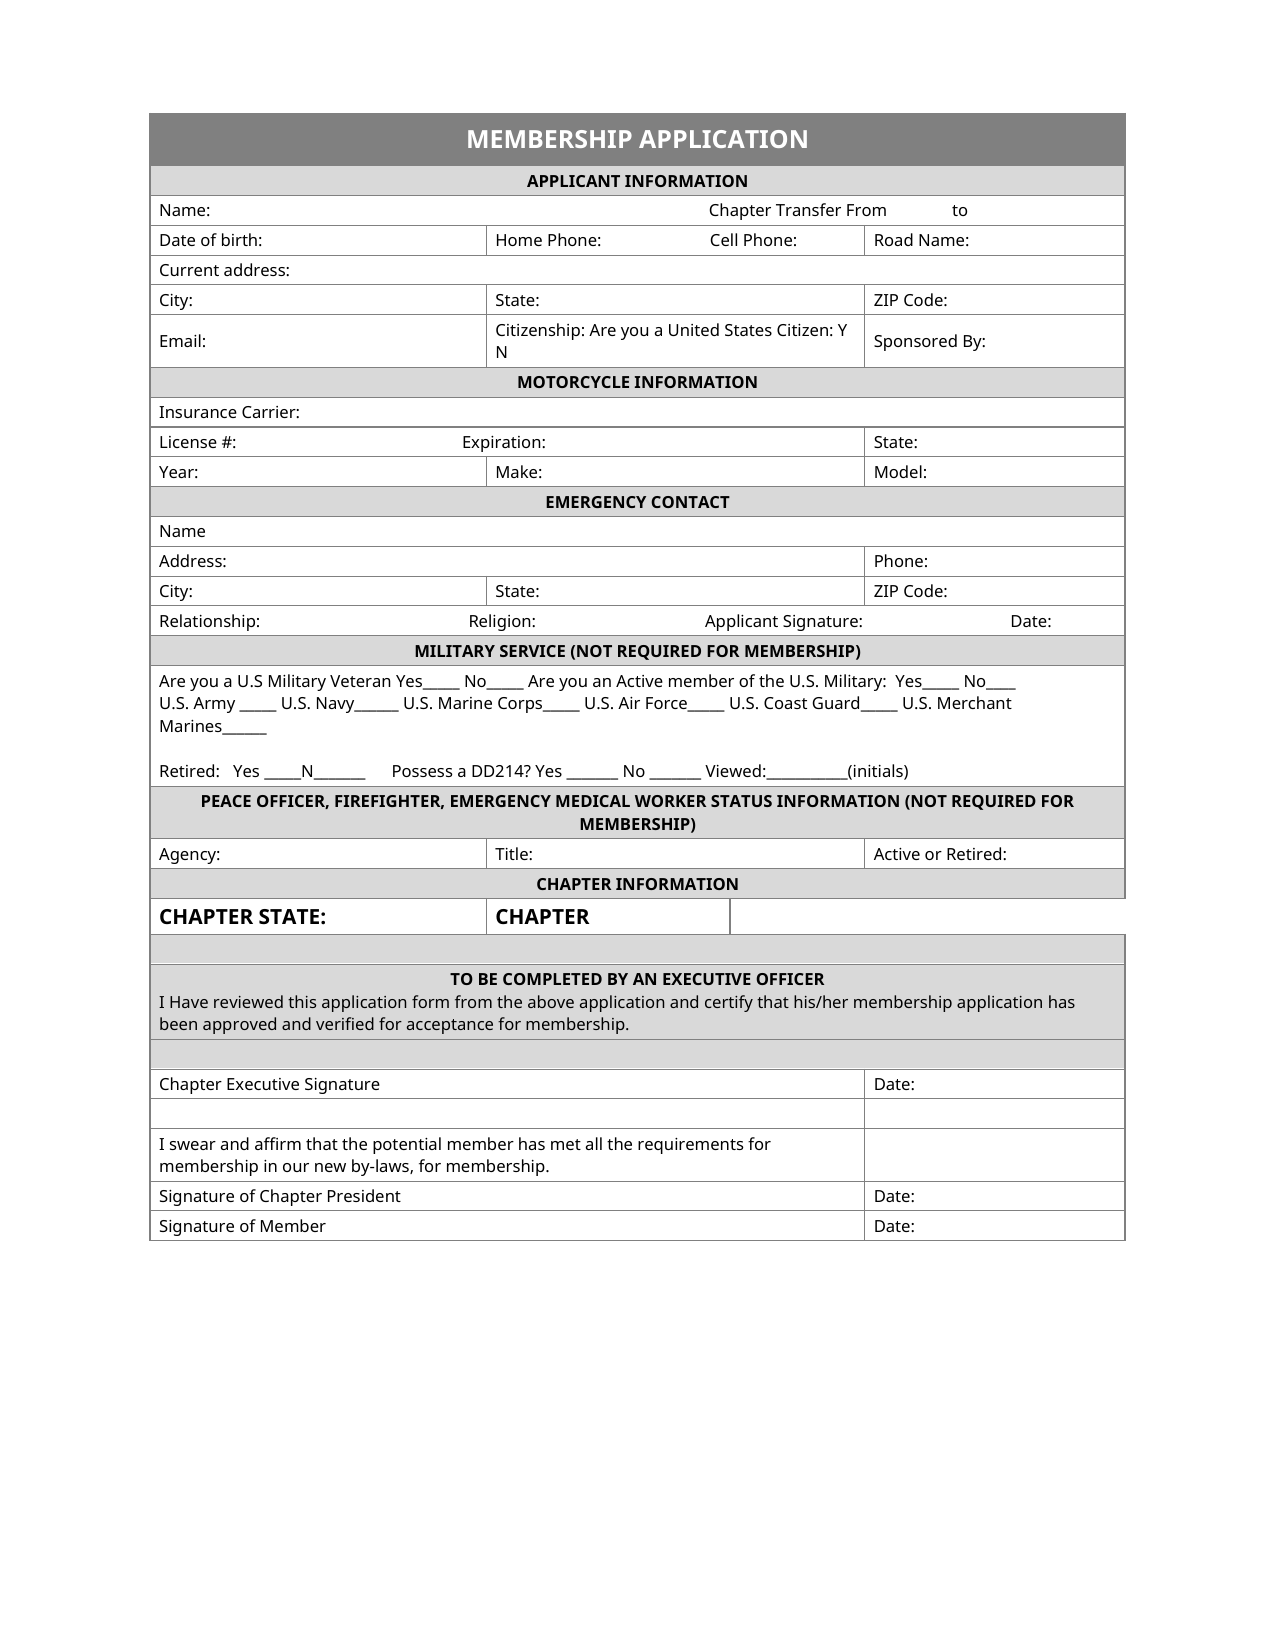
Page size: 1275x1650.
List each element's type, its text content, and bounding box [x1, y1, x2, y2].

table_cell I swear and affirm that the potential member has met all the requirements for membership in our new by-laws, for membership. [151, 1129, 864, 1181]
table_cell Agency: [151, 839, 486, 868]
table_cell Date: [865, 1182, 1124, 1210]
table_cell Signature of Chapter President [151, 1182, 864, 1210]
table_cell [151, 935, 1124, 963]
table_cell License #: Expiration: [151, 428, 864, 456]
table_header Membership Application [151, 114, 1124, 165]
table_cell Year: [151, 457, 486, 486]
table_cell Current address: [151, 256, 1124, 284]
table_cell Title: [487, 839, 864, 868]
table_cell Military Service (not required for Membership) [151, 636, 1124, 665]
table_cell Citizenship: Are you a United States Citizen: Y N [487, 315, 864, 367]
table_cell ZIP Code: [865, 285, 1124, 314]
table_cell Are you a U.S Military Veteran Yes_____ No_____ Are you an Active member of the U.S. Military: Yes_____ No____ U.S. Army _____ U.S. Navy______ U.S. Marine Corps_____ U.S. Air Force_____ U.S. Coast Guard_____ U.S. Merchant Marines______ Retired: Yes _____N_______ Possess a DD214? Yes _______ No _______ Viewed:___________(initials) [151, 666, 1124, 786]
table_cell Insurance Carrier: [151, 398, 1124, 426]
table_cell Make: [487, 457, 864, 486]
table_cell State: [487, 285, 864, 314]
table_cell Name [151, 517, 1124, 546]
table_cell Email: [151, 315, 486, 367]
table_cell Date of birth: [151, 226, 486, 254]
table_cell State: [487, 577, 864, 605]
table_cell ZIP Code: [865, 577, 1124, 605]
table_cell CHAPTER [487, 899, 729, 933]
table_cell Chapter Executive Signature [151, 1070, 864, 1098]
table_cell Signature of Member [151, 1211, 864, 1240]
table_cell Road Name: [865, 226, 1124, 254]
table_cell Phone: [865, 547, 1124, 576]
table_cell Motorcycle Information [151, 368, 1124, 397]
table_cell [151, 1040, 1124, 1068]
table_cell Applicant Information [151, 166, 1124, 195]
table_cell Model: [865, 457, 1124, 486]
table_cell City: [151, 285, 486, 314]
table_cell Home Phone: Cell Phone: [487, 226, 864, 254]
table_cell Date: [865, 1070, 1124, 1098]
table_cell tO BE COMPLETED BY AN EXECUTIVE officer I Have reviewed this application form from the above application and certify that his/her membership application has been approved and verified for acceptance for membership. [151, 965, 1124, 1039]
table_cell Emergency Contact [151, 487, 1124, 516]
table_cell Sponsored By: [865, 315, 1124, 367]
table_cell [151, 1099, 864, 1128]
table_cell Address: [151, 547, 864, 576]
table_cell Date: [865, 1211, 1124, 1240]
table_cell Chapter Information [151, 869, 1124, 898]
table_cell Active or Retired: [865, 839, 1124, 868]
table_cell [865, 1099, 1124, 1128]
table_cell CHAPTER STATE: [151, 899, 486, 933]
table_cell Relationship: Religion: Applicant Signature: Date: [151, 606, 1124, 635]
table_cell Name: Chapter Transfer From to [151, 196, 1124, 225]
table_cell City: [151, 577, 486, 605]
table_cell [865, 1129, 1124, 1181]
table_cell State: [865, 428, 1124, 456]
table_cell peace officer, firefighter, EMERGENCY medical worker status information (not required for membership) [151, 787, 1124, 838]
